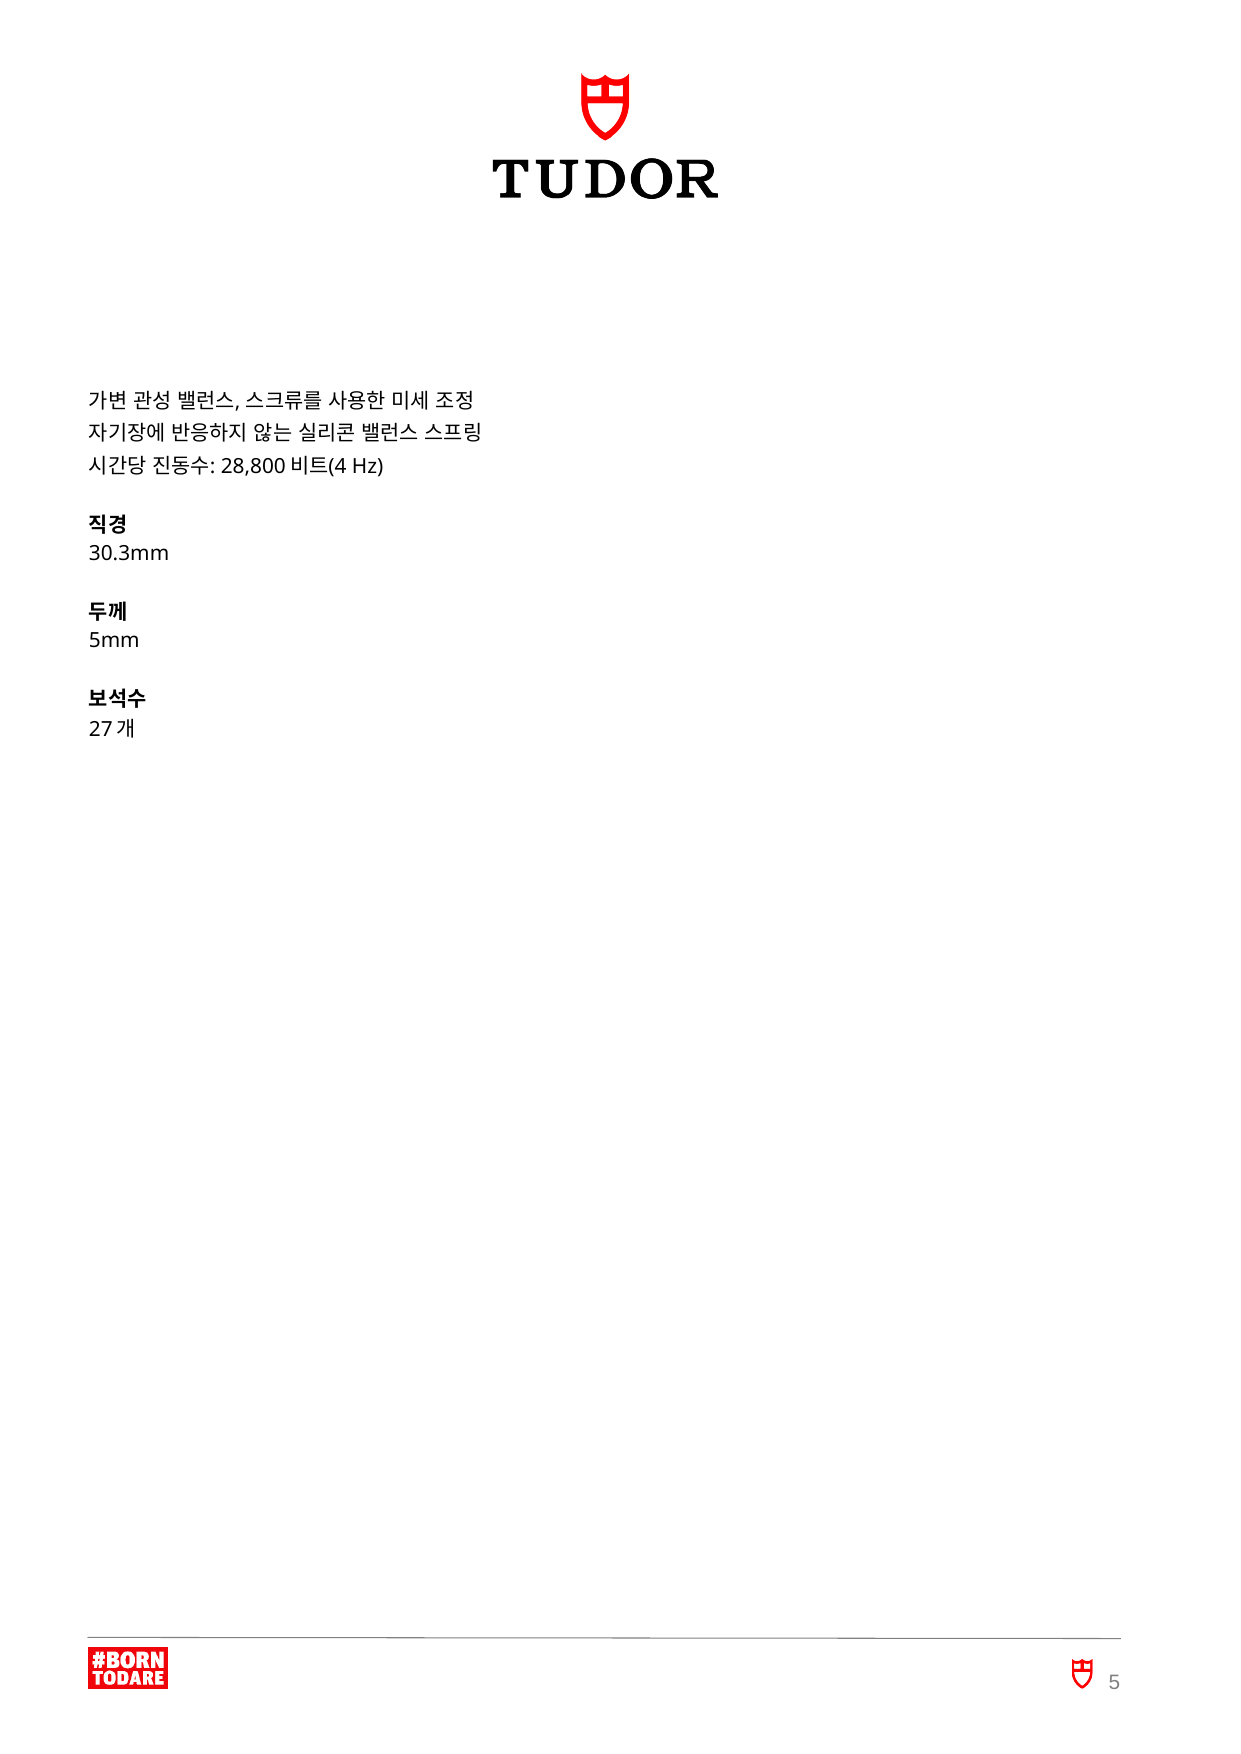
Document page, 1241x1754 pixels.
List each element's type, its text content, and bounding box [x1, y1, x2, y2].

text 30.3mm [89, 538, 1122, 567]
text 보석수 [89, 682, 1122, 712]
text 두께 [89, 595, 1122, 625]
text 직경 [89, 508, 1122, 538]
text 자기장에 반응하지 않는 실리콘 밸런스 스프링 [89, 417, 1122, 447]
picture [88, 1647, 168, 1689]
text 5mm [89, 625, 1122, 654]
picture [492, 73, 718, 199]
text 27개 [89, 712, 1122, 743]
picture [1072, 1659, 1093, 1689]
text 시간당 진동수: 28,800비트(4 Hz) [89, 449, 1122, 479]
text 가변 관성 밸런스, 스크류를 사용한 미세 조정 [89, 384, 1122, 414]
